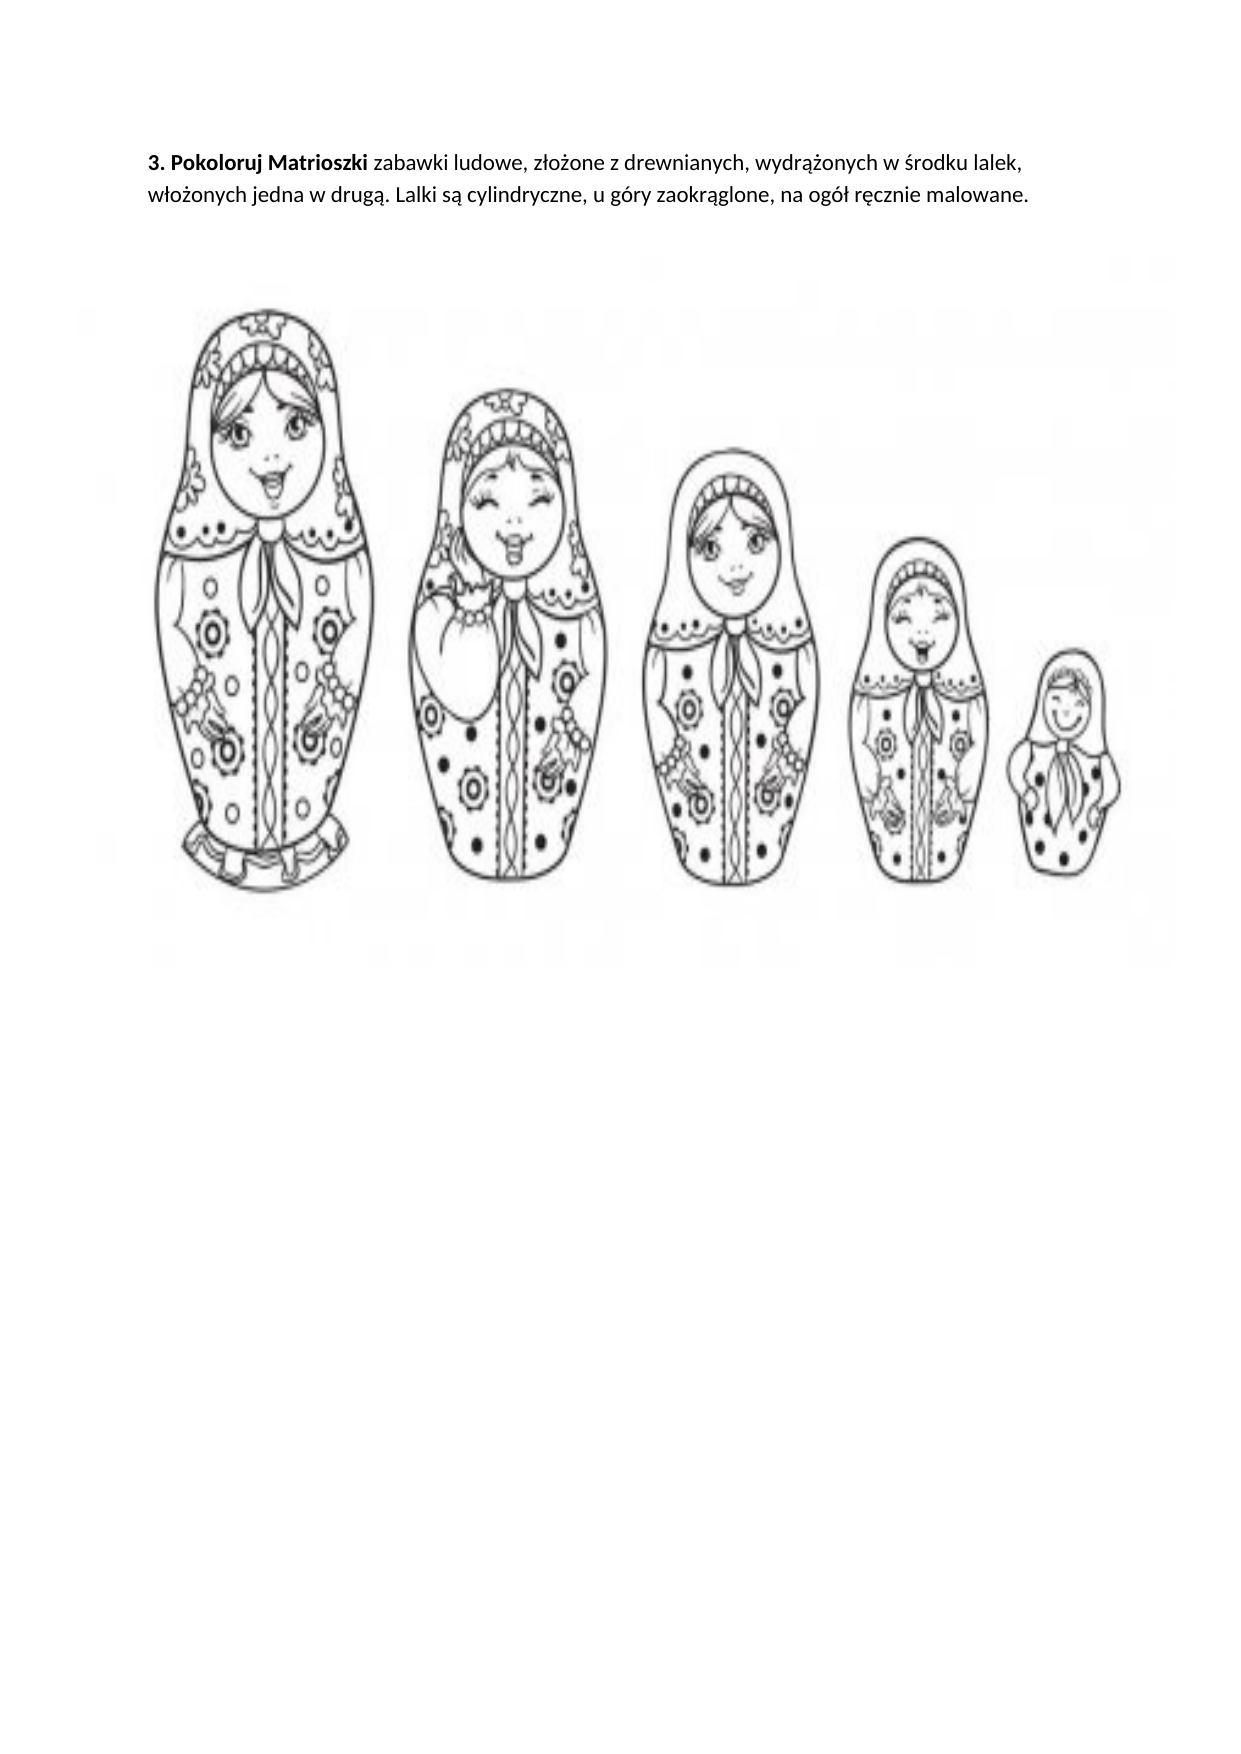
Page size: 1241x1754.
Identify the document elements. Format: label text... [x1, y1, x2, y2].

text 3. Pokoloruj Matrioszki zabawki ludowe, złożone z drewnianych, wydrążonych w środku lalek, włożonych jedna w drugą. Lalki są cylindryczne, u góry zaokrąglone, na ogół ręcznie malowane. [148, 148, 1093, 208]
picture [77, 256, 1175, 967]
